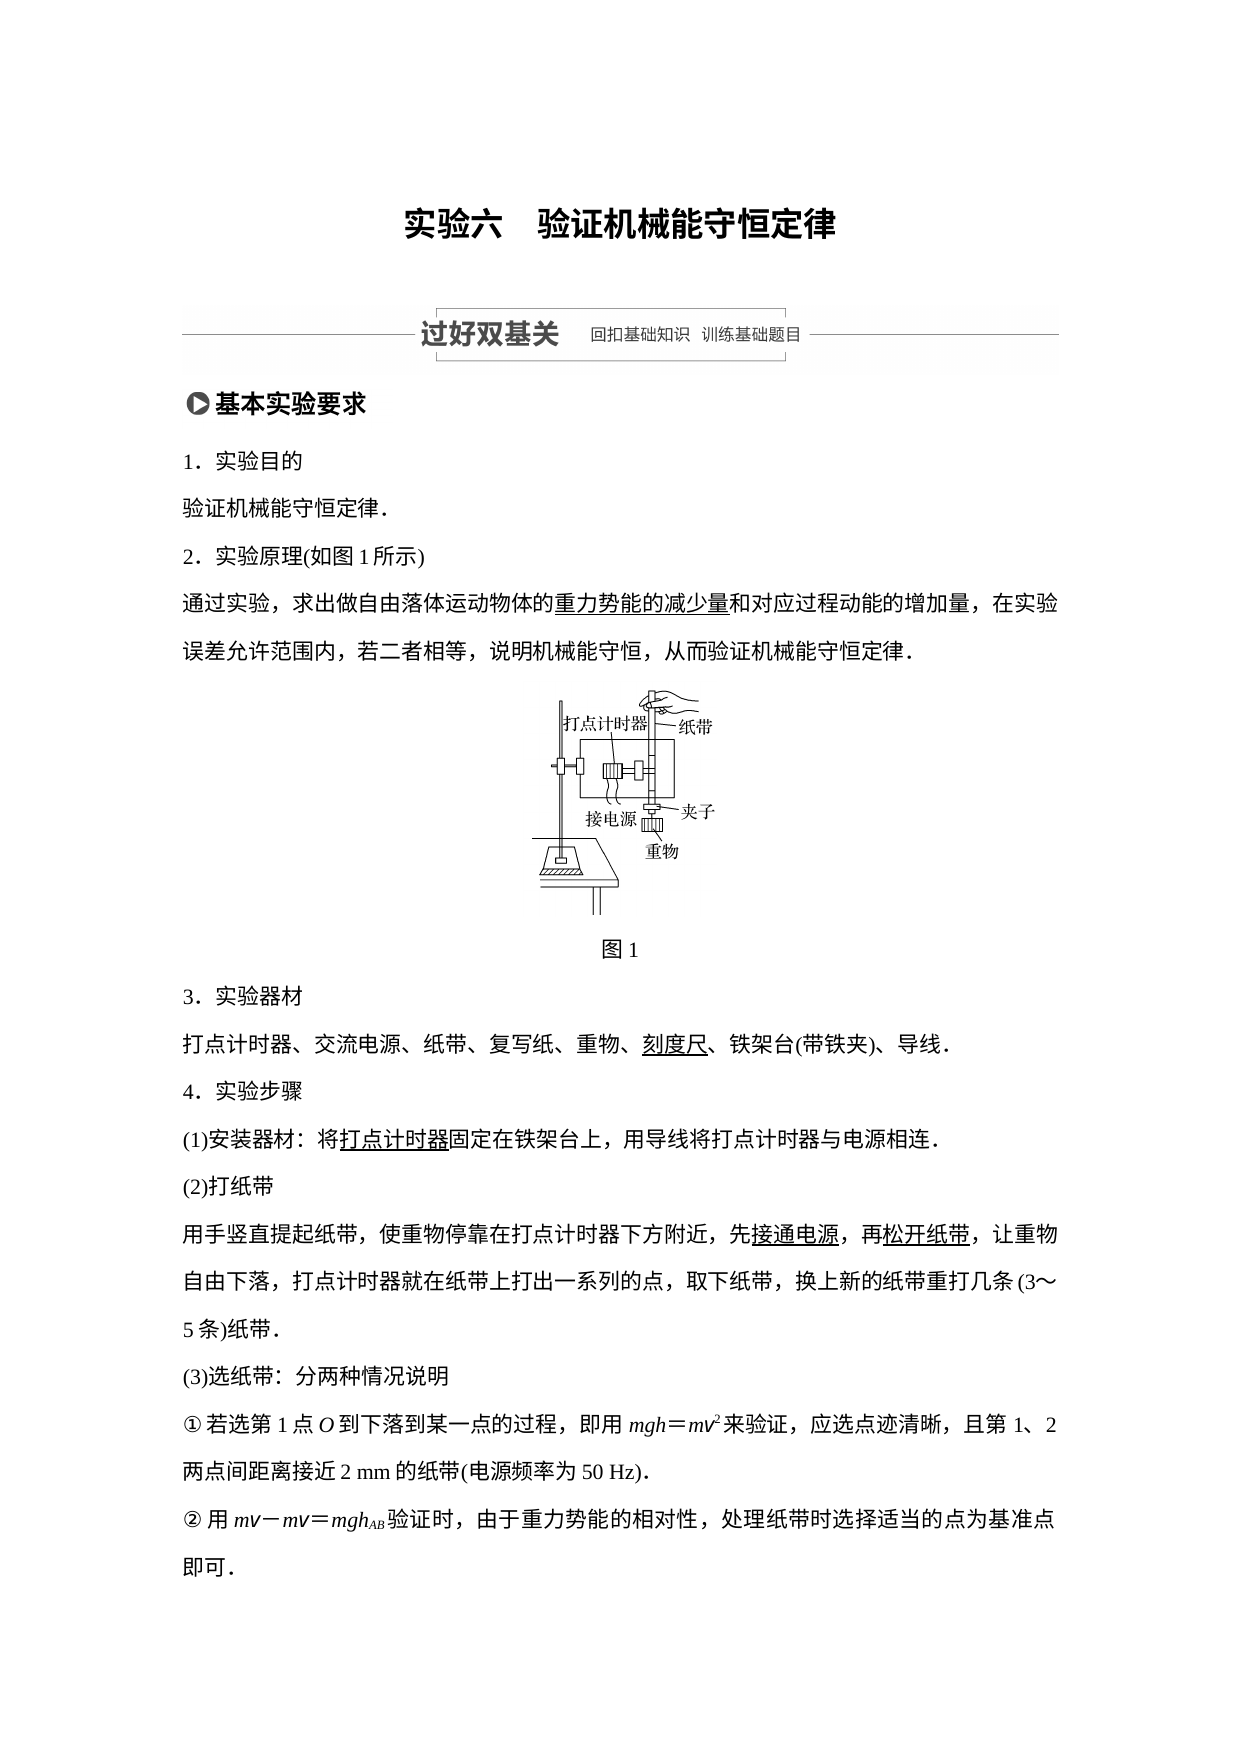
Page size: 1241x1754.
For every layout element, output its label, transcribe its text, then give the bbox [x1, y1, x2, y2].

text 2．实验原理(如图1所示) [183, 539, 1058, 571]
text 3．实验器材 [183, 979, 1058, 1011]
text 通过实验，求出做自由落体运动物体的重力势能的减少量和对应过程动能的增加量，在实验误差允许范围内，若二者相等，说明机械能守恒，从而验证机械能守恒定律． [183, 586, 1058, 666]
text 1．实验目的 [183, 444, 1058, 476]
text 验证机械能守恒定律． [183, 491, 1058, 523]
picture [182, 305, 1059, 375]
text 打点计时器、交流电源、纸带、复写纸、重物、刻度尺、铁架台(带铁夹)、导线． [183, 1027, 1058, 1058]
text 用手竖直提起纸带，使重物停靠在打点计时器下方附近，先接通电源，再松开纸带，让重物自由下落，打点计时器就在纸带上打出一系列的点，取下纸带，换上新的纸带重打几条(3～5条)纸带． [183, 1217, 1058, 1343]
text ①若选第1点O到下落到某一点的过程，即用mgh＝mv2来验证，应选点迹清晰，且第1、2两点间距离接近2 mm的纸带(电源频率为50 Hz)． [183, 1407, 1058, 1486]
text ②用mv－mv＝mghAB验证时，由于重力势能的相对性，处理纸带时选择适当的点为基准点即可． [183, 1502, 1058, 1581]
text 图1 [183, 932, 1058, 963]
subtitle 实验六 验证机械能守恒定律 [183, 189, 1058, 254]
text (1)安装器材：将打点计时器固定在铁架台上，用导线将打点计时器与电源相连． [183, 1122, 1058, 1153]
picture [523, 681, 717, 917]
text 4．实验步骤 [183, 1074, 1058, 1106]
text (2)打纸带 [183, 1169, 1058, 1201]
text (3)选纸带：分两种情况说明 [183, 1359, 1058, 1391]
picture [182, 389, 393, 429]
